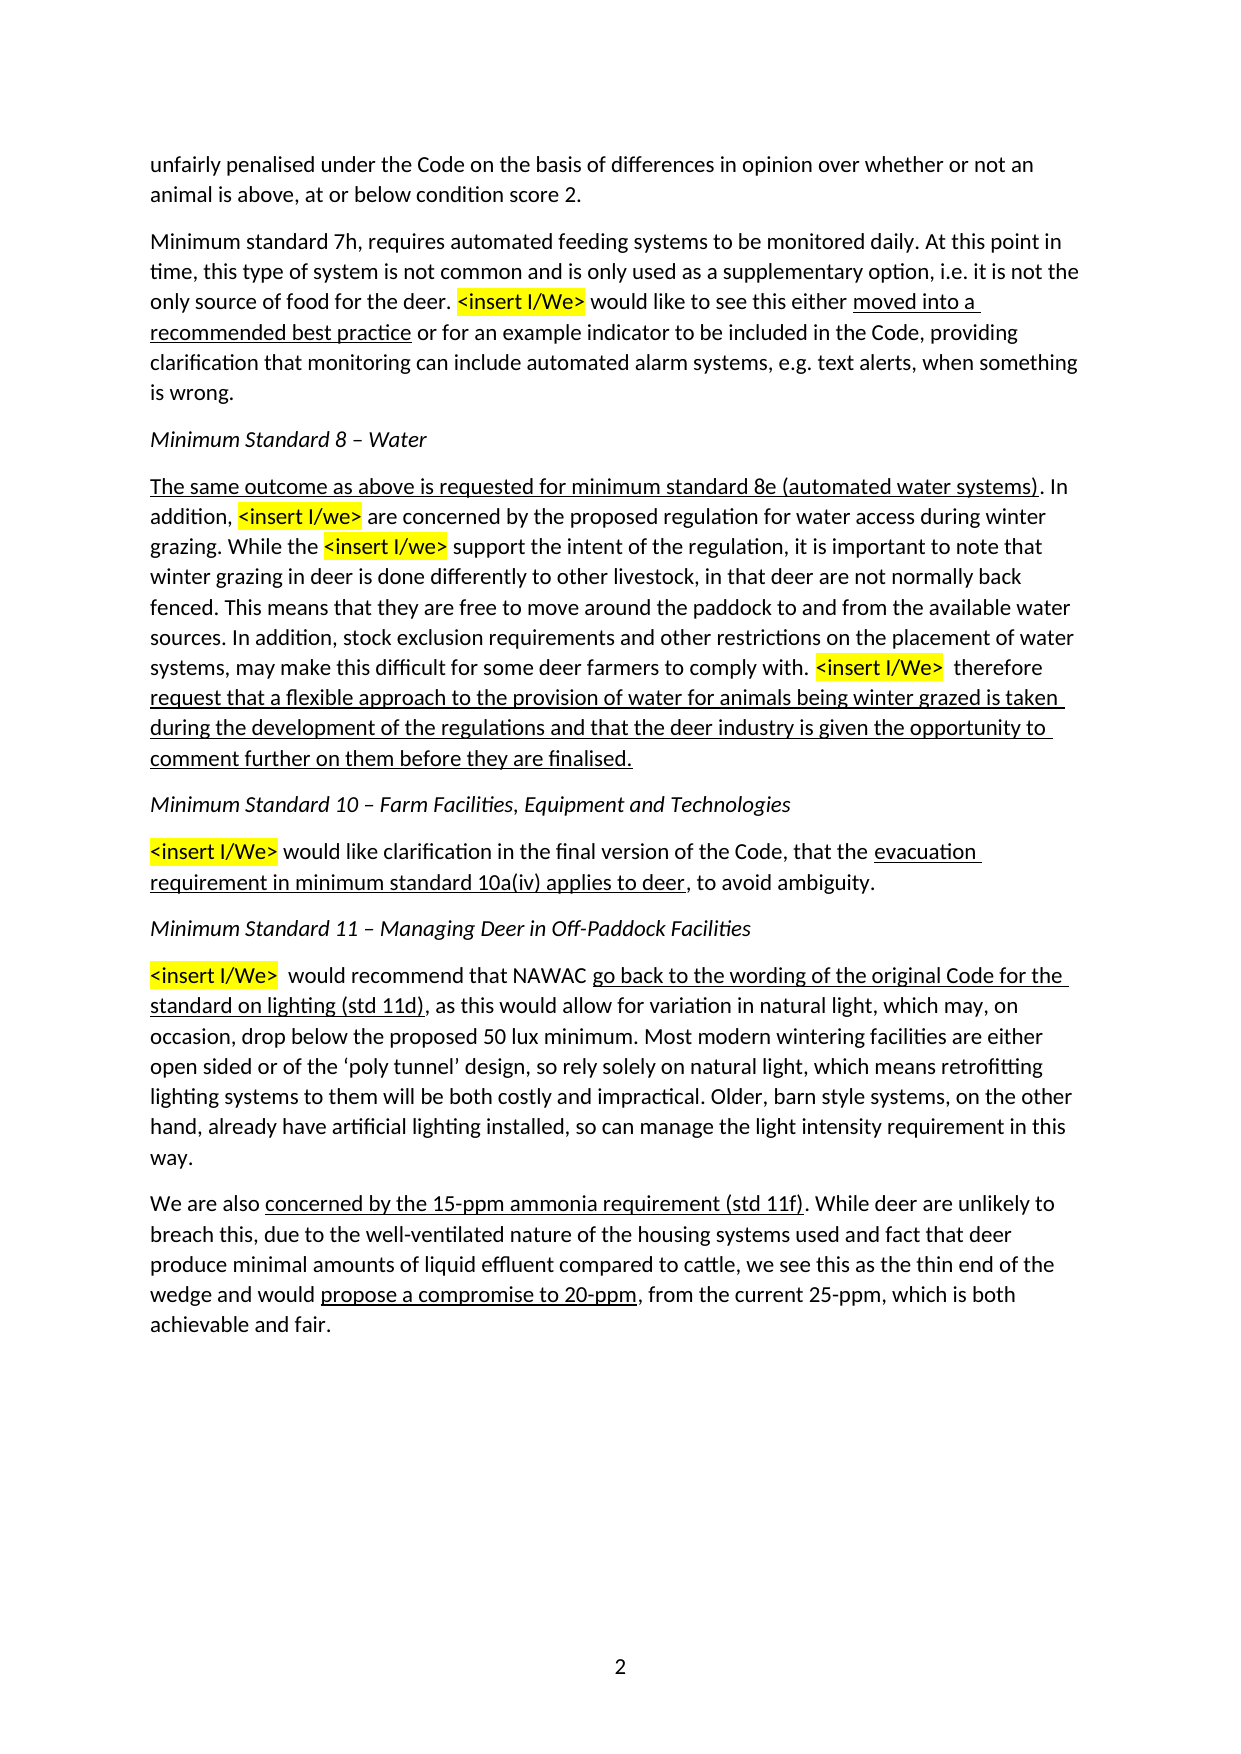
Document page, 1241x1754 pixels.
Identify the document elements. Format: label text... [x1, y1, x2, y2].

text Minimum standard 7h, requires automated feeding systems to be monitored daily. At this point in time, this type of system is not common and is only used as a supplementary option, i.e. it is not the only source of food for the deer. <insert I/We> would like to see this either moved into a recommended best practice or for an example indicator to be included in the Code, providing clarification that monitoring can include automated alarm systems, e.g. text alerts, when something is wrong. [150, 227, 1090, 406]
text Minimum Standard 11 – Managing Deer in Off-Paddock Facilities [150, 914, 1090, 943]
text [150, 150, 1090, 208]
text The same outcome as above is requested for minimum standard 8e (automated water systems). In addition, <insert I/we> are concerned by the proposed regulation for water access during winter grazing. While the <insert I/we> support the intent of the regulation, it is important to note that winter grazing in deer is done differently to other livestock, in that deer are not normally back fenced. This means that they are free to move around the paddock to and from the available water sources. In addition, stock exclusion requirements and other restrictions on the placement of water systems, may make this difficult for some deer farmers to comply with. <insert I/We> therefore request that a flexible approach to the provision of water for animals being winter grazed is taken during the development of the regulations and that the deer industry is given the opportunity to comment further on them before they are finalised. [150, 472, 1090, 772]
text <insert I/We> would like clarification in the final version of the Code, that the evacuation requirement in minimum standard 10a(iv) applies to deer, to avoid ambiguity. [150, 837, 1090, 896]
text <insert I/We> would recommend that NAWAC go back to the wording of the original Code for the standard on lighting (std 11d), as this would allow for variation in natural light, which may, on occasion, drop below the proposed 50 lux minimum. Most modern wintering facilities are either open sided or of the ‘poly tunnel’ design, so rely solely on natural light, which means retrofitting lighting systems to them will be both costly and impractical. Older, barn style systems, on the other hand, already have artificial lighting installed, so can manage the light intensity requirement in this way. [150, 961, 1090, 1171]
text Minimum Standard 8 – Water [150, 425, 1090, 453]
text Minimum Standard 10 – Farm Facilities, Equipment and Technologies [150, 791, 1090, 819]
text We are also concerned by the 15-ppm ammonia requirement (std 11f). While deer are unlikely to breach this, due to the well-ventilated nature of the housing systems used and fact that deer produce minimal amounts of liquid effluent compared to cattle, we see this as the thin end of the wedge and would propose a compromise to 20-ppm, from the current 25-ppm, which is both achievable and fair. [150, 1189, 1090, 1338]
